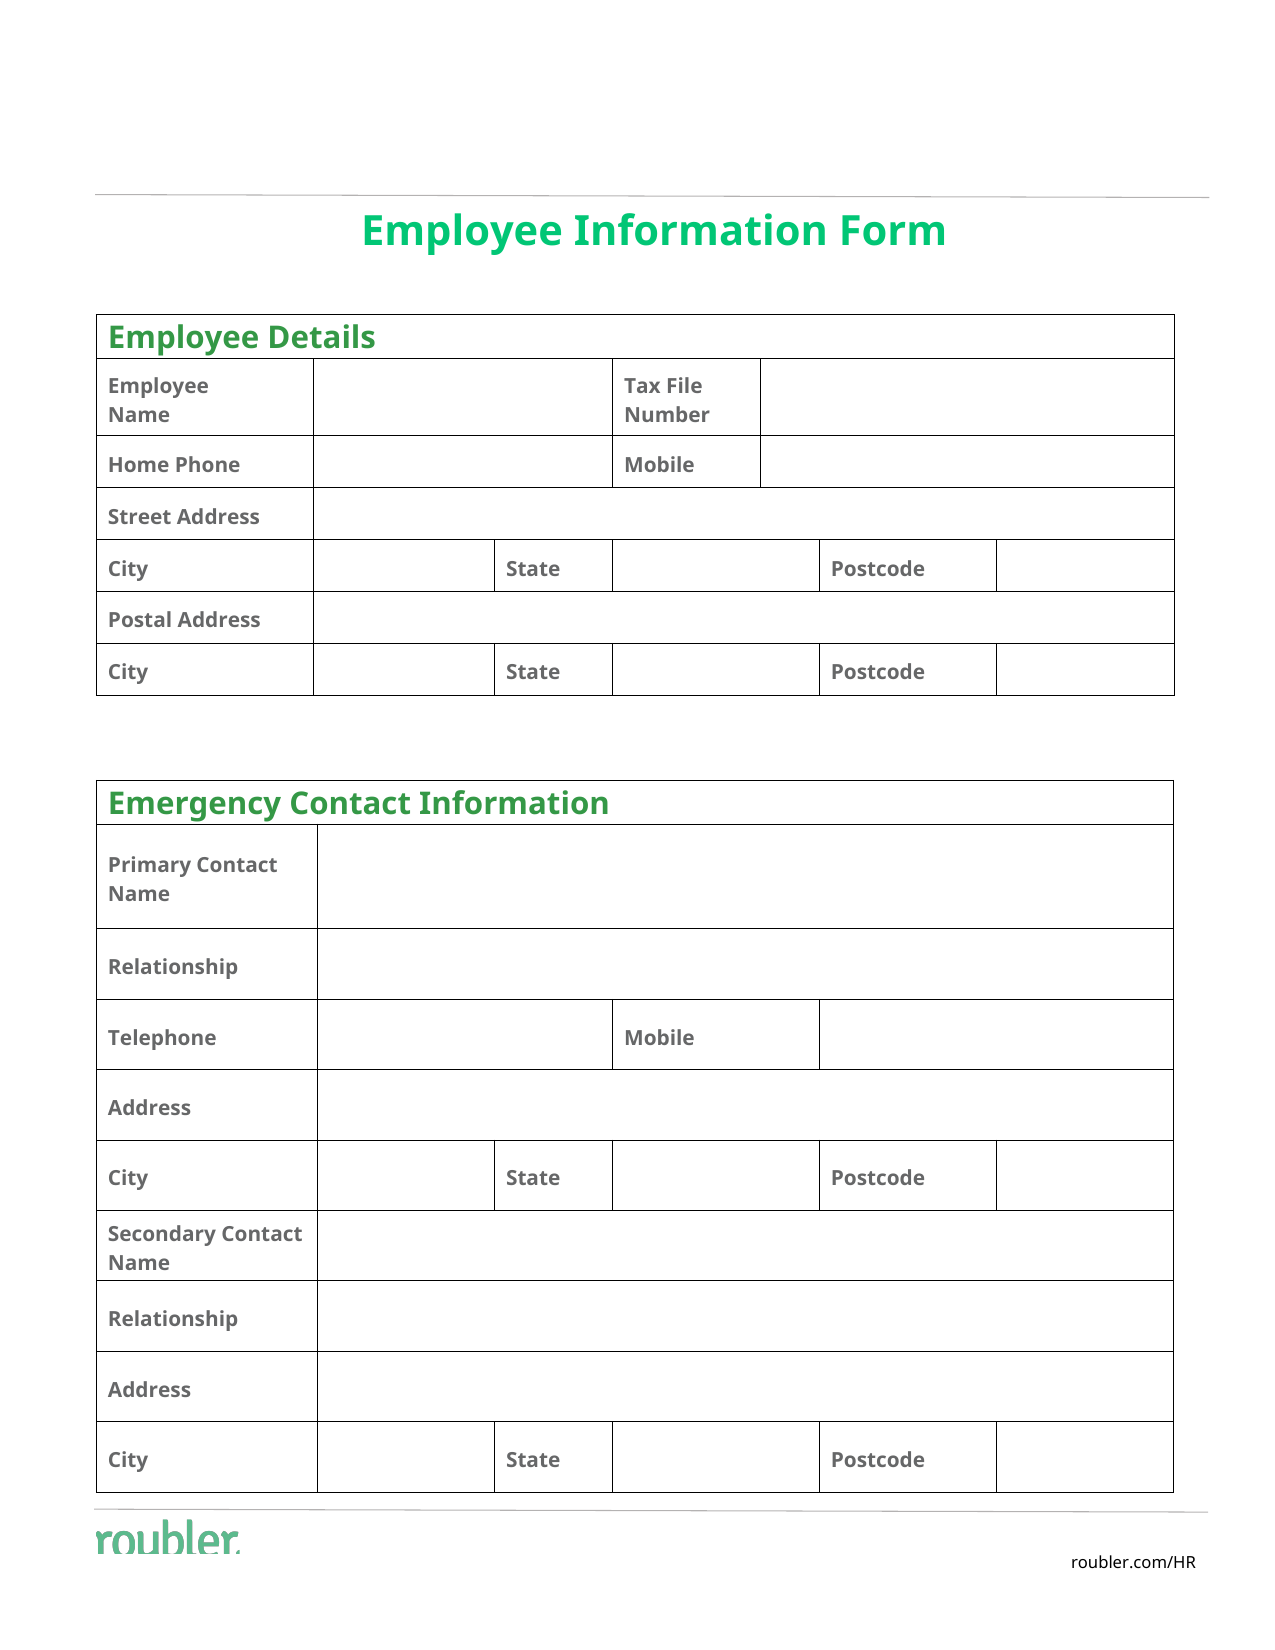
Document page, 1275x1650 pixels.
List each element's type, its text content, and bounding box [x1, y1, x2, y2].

table_cell [820, 1000, 1173, 1069]
table_cell [318, 825, 1173, 928]
table_header Emergency Contact Information [97, 781, 1173, 823]
table_cell State [495, 644, 612, 695]
table_cell [314, 592, 1174, 643]
table_cell Relationship [97, 1281, 317, 1351]
table_cell Mobile [613, 436, 760, 487]
table_cell [314, 644, 494, 695]
table_cell City [97, 1141, 317, 1210]
table_cell [613, 644, 819, 695]
table_cell Home Phone [97, 436, 313, 487]
table_cell [613, 540, 819, 591]
table_cell City [97, 644, 313, 695]
table_cell State [495, 1422, 612, 1492]
table_cell [318, 1211, 1173, 1280]
table_cell [997, 644, 1174, 695]
table_cell [318, 929, 1173, 999]
table_cell Address [97, 1352, 317, 1421]
table_cell [761, 436, 1174, 487]
table_cell City [97, 540, 313, 591]
table_cell State [495, 540, 612, 591]
table_cell [318, 1422, 494, 1492]
table_cell [997, 540, 1174, 591]
table_cell [761, 359, 1174, 435]
table_header Employee Details [97, 315, 1174, 358]
table_cell Postcode [820, 540, 996, 591]
table_cell [318, 1000, 612, 1069]
table_cell [314, 436, 612, 487]
table_cell [613, 1141, 819, 1210]
table_cell [613, 1422, 819, 1492]
table_cell City [97, 1422, 317, 1492]
table_cell [997, 1141, 1173, 1210]
table_cell [314, 488, 1174, 539]
table_cell Postcode [820, 644, 996, 695]
table_cell [318, 1141, 494, 1210]
text Employee Information Form [96, 142, 1212, 258]
table_cell Postal Address [97, 592, 313, 643]
picture [95, 1519, 240, 1554]
table_cell Relationship [97, 929, 317, 999]
table_cell Employee Name [97, 359, 313, 435]
table_cell Secondary Contact Name [97, 1211, 317, 1280]
table_cell Postcode [820, 1422, 996, 1492]
table_cell [997, 1422, 1173, 1492]
table_cell Telephone [97, 1000, 317, 1069]
table_cell Primary Contact Name [97, 825, 317, 928]
table_cell State [495, 1141, 612, 1210]
table_cell [318, 1352, 1173, 1421]
table_cell Postcode [820, 1141, 996, 1210]
table_cell [314, 359, 612, 435]
table_cell [318, 1070, 1173, 1139]
table_cell [318, 1281, 1173, 1351]
table_cell [314, 540, 494, 591]
table_cell Address [97, 1070, 317, 1139]
table_cell Tax File Number [613, 359, 760, 435]
table_cell Mobile [613, 1000, 819, 1069]
table_cell Street Address [97, 488, 313, 539]
